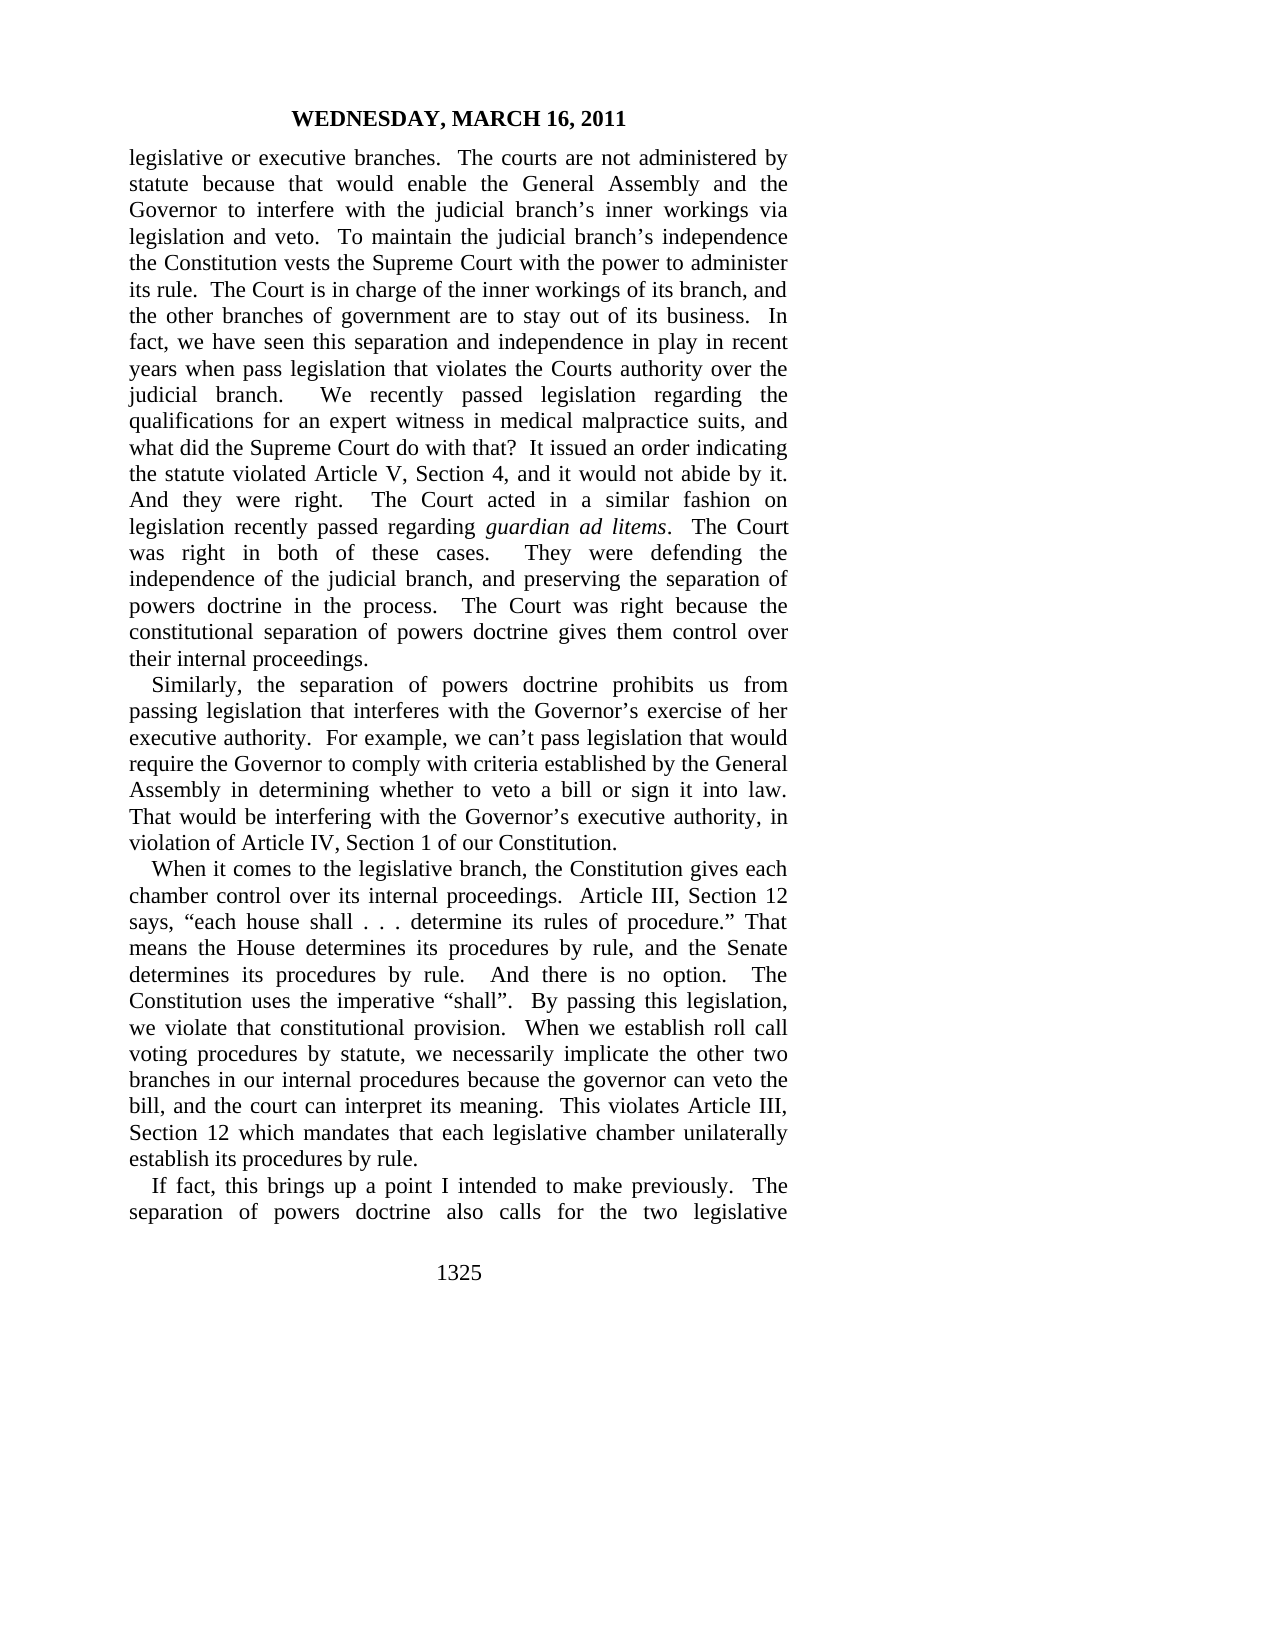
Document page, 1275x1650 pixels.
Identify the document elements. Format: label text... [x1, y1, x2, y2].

text When it comes to the legislative branch, the Constitution gives each chamber control over its internal proceedings. Article III, Section 12 says, “each house shall . . . determine its rules of procedure.” That means the House determines its procedures by rule, and the Senate determines its procedures by rule. And there is no option. The Constitution uses the imperative “shall”. By passing this legislation, we violate that constitutional provision. When we establish roll call voting procedures by statute, we necessarily implicate the other two branches in our internal procedures because the governor can veto the bill, and the court can interpret its meaning. This violates Article III, Section 12 which mandates that each legislative chamber unilaterally establish its procedures by rule. [129, 855, 789, 1172]
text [129, 1172, 789, 1224]
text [129, 144, 789, 671]
text Similarly, the separation of powers doctrine prohibits us from passing legislation that interferes with the Governor’s exercise of her executive authority. For example, we can’t pass legislation that would require the Governor to comply with criteria established by the General Assembly in determining whether to veto a bill or sign it into law. That would be interfering with the Governor’s executive authority, in violation of Article IV, Section 1 of our Constitution. [129, 671, 789, 855]
